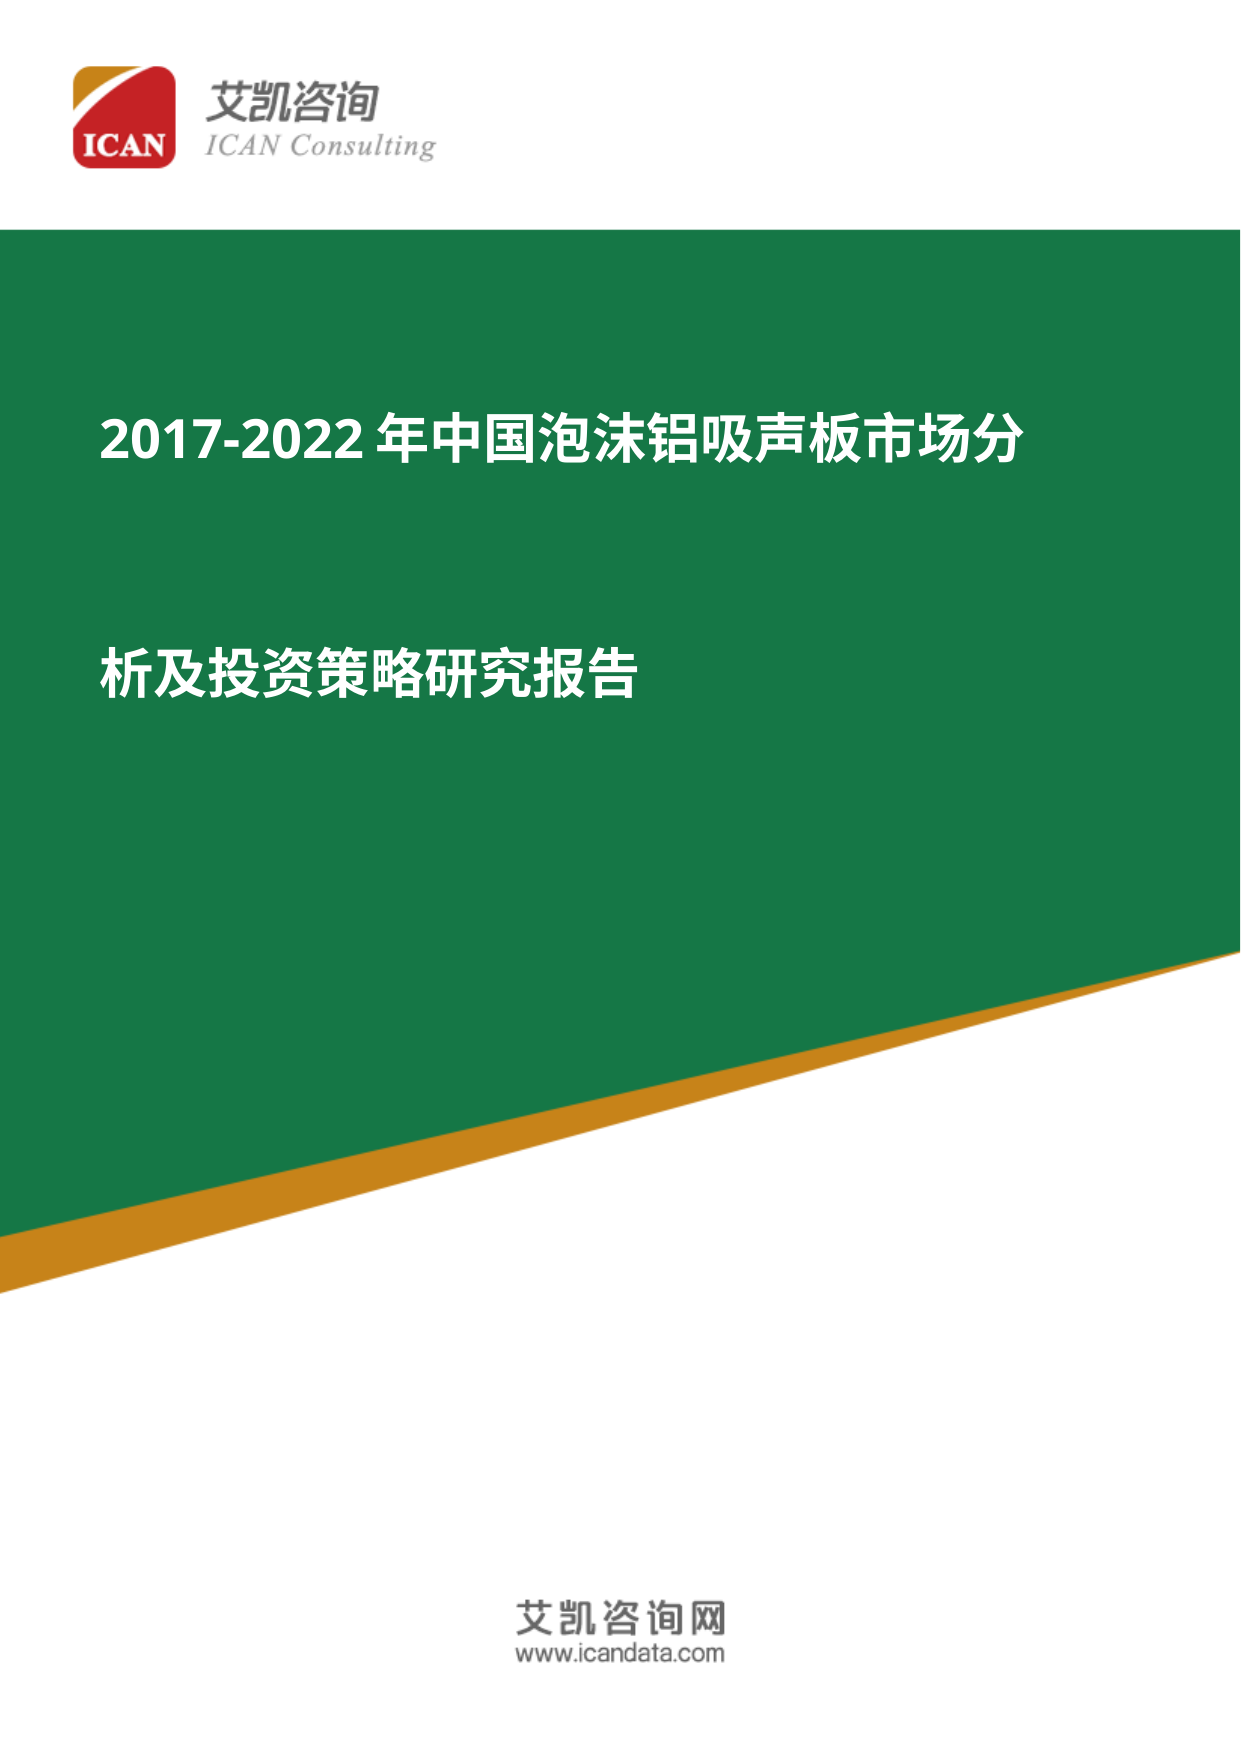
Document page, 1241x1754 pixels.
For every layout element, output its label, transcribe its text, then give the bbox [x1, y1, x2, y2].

subtitle 2017-2022年中国泡沫铝吸声板市场分析及投资策略研究报告 [99, 386, 1053, 718]
picture [0, 5, 1241, 1754]
